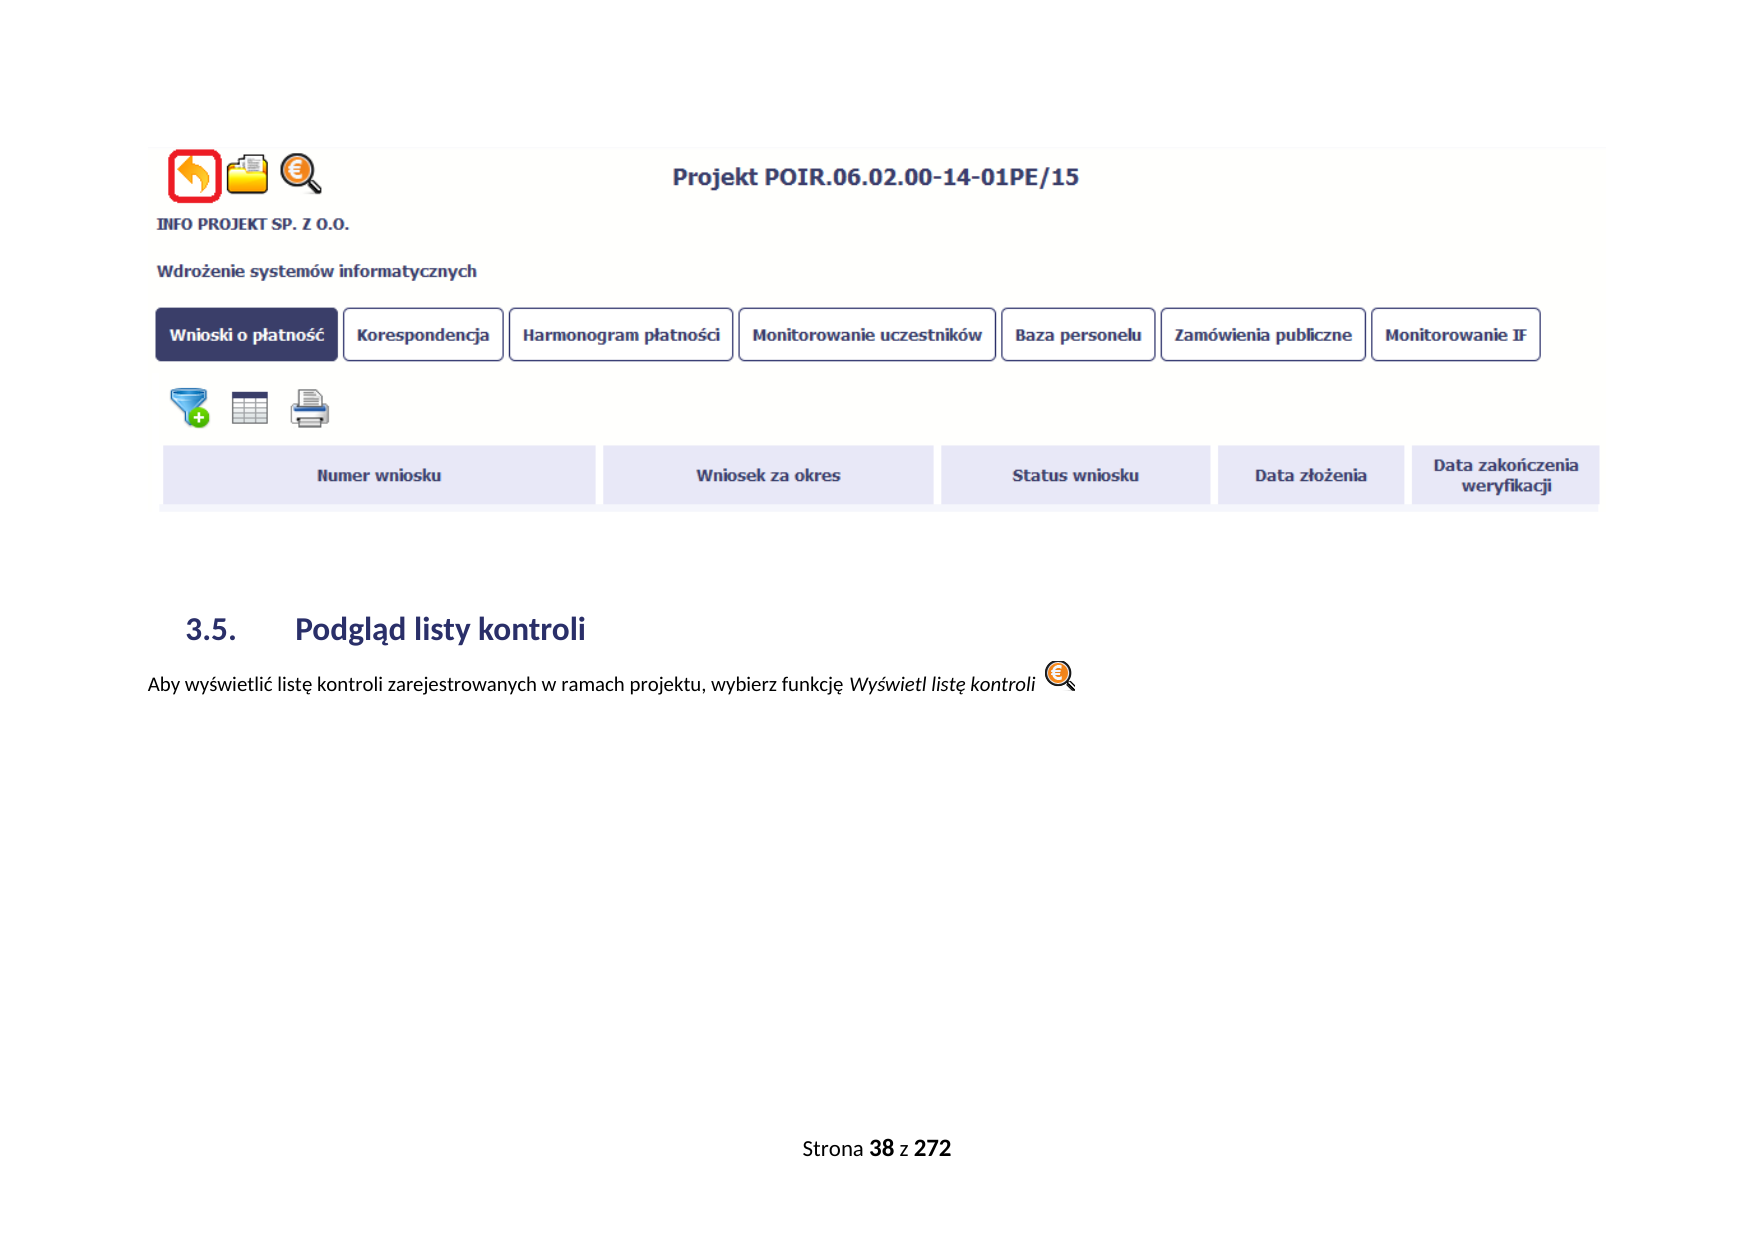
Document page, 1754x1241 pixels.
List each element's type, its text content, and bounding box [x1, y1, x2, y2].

picture [1045, 661, 1075, 691]
text Aby wyświetlić listę kontroli zarejestrowanych w ramach projektu, wybierz funkcję Wyświetl listę kontroli [148, 661, 1606, 696]
picture [148, 147, 1606, 526]
subtitle Podgląd listy kontroli [185, 608, 1606, 649]
